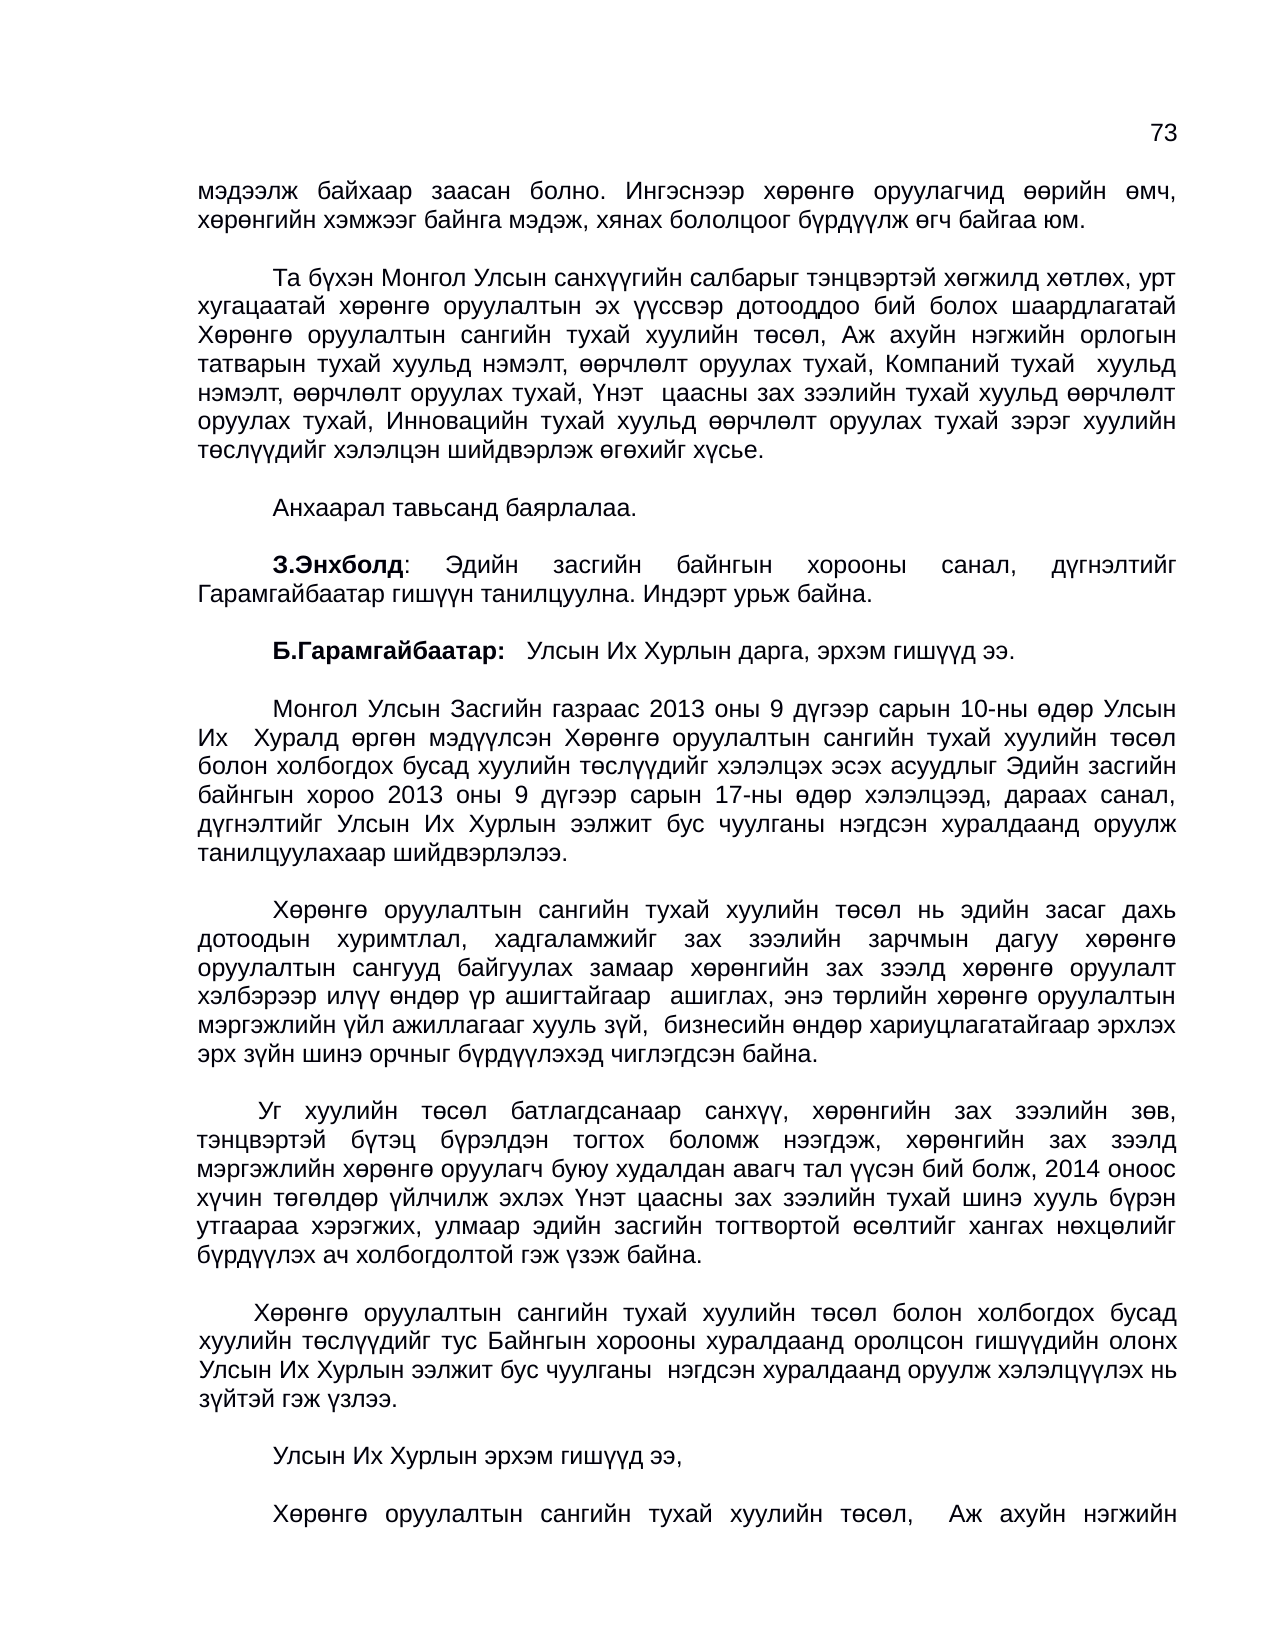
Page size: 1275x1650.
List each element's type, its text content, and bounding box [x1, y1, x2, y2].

text Хөрөнгө оруулалтын сангийн тухай хуулийн төсөл болон холбогдох бусад хуулийн төслүүдийг тус Байнгын хорооны хуралдаанд оролцсон гишүүдийн олонх Улсын Их Хурлын ээлжит бус чуулганы нэгдсэн хуралдаанд оруулж хэлэлцүүлэх нь зүйтэй гэж үзлээ. [199, 1298, 1177, 1413]
text Уг хуулийн төсөл батлагдсанаар санхүү, хөрөнгийн зах зээлийн зөв, тэнцвэртэй бүтэц бүрэлдэн тогтох боломж нээгдэж, хөрөнгийн зах зээлд мэргэжлийн хөрөнгө оруулагч буюу худалдан авагч тал үүсэн бий болж, 2014 оноос хүчин төгөлдөр үйлчилж эхлэх Үнэт цаасны зах зээлийн тухай шинэ хууль бүрэн утгаараа хэрэгжих, улмаар эдийн засгийн тогтвортой өсөлтийг хангах нөхцөлийг бүрдүүлэх ач холбогдолтой гэж үзэж байна. [196, 1096, 1177, 1269]
text Монгол Улсын Засгийн газраас 2013 оны 9 дүгээр сарын 10-ны өдөр Улсын Их Хуралд өргөн мэдүүлсэн Хөрөнгө оруулалтын сангийн тухай хуулийн төсөл болон холбогдох бусад хуулийн төслүүдийг хэлэлцэх эсэх асуудлыг Эдийн засгийн байнгын хороо 2013 оны 9 дүгээр сарын 17-ны өдөр хэлэлцээд, дараах санал, дүгнэлтийг Улсын Их Хурлын ээлжит бус чуулганы нэгдсэн хуралдаанд оруулж танилцуулахаар шийдвэрлэлээ. [197, 694, 1177, 866]
text Улсын Их Хурлын эрхэм гишүүд ээ, [197, 1441, 1177, 1470]
text Анхаарал тавьсанд баярлалаа. [197, 493, 1177, 521]
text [201, 1499, 1177, 1528]
text З.Энхболд: Эдийн засгийн байнгын хорооны санал, дүгнэлтийг Гарамгайбаатар гишүүн танилцуулна. Индэрт урьж байна. [197, 550, 1177, 608]
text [197, 176, 1177, 234]
text Хөрөнгө оруулалтын сангийн тухай хуулийн төсөл нь эдийн засаг дахь дотоодын хуримтлал, хадгаламжийг зах зээлийн зарчмын дагуу хөрөнгө оруулалтын сангууд байгуулах замаар хөрөнгийн зах зээлд хөрөнгө оруулалт хэлбэрээр илүү өндөр үр ашигтайгаар ашиглах, энэ төрлийн хөрөнгө оруулалтын мэргэжлийн үйл ажиллагааг хууль зүй, бизнесийн өндөр хариуцлагатайгаар эрхлэх эрх зүйн шинэ орчныг бүрдүүлэхэд чиглэгдсэн байна. [197, 895, 1177, 1068]
text Б.Гарамгайбаатар: Улсын Их Хурлын дарга, эрхэм гишүүд ээ. [197, 636, 1177, 665]
text Та бүхэн Монгол Улсын санхүүгийн салбарыг тэнцвэртэй хөгжилд хөтлөх, урт хугацаатай хөрөнгө оруулалтын эх үүссвэр дотооддоо бий болох шаардлагатай Хөрөнгө оруулалтын сангийн тухай хуулийн төсөл, Аж ахуйн нэгжийн орлогын татварын тухай хуульд нэмэлт, өөрчлөлт оруулах тухай, Компаний тухай хуульд нэмэлт, өөрчлөлт оруулах тухай, Үнэт цаасны зах зээлийн тухай хуульд өөрчлөлт оруулах тухай, Инновацийн тухай хуульд өөрчлөлт оруулах тухай зэрэг хуулийн төслүүдийг хэлэлцэн шийдвэрлэж өгөхийг хүсье. [197, 263, 1177, 464]
